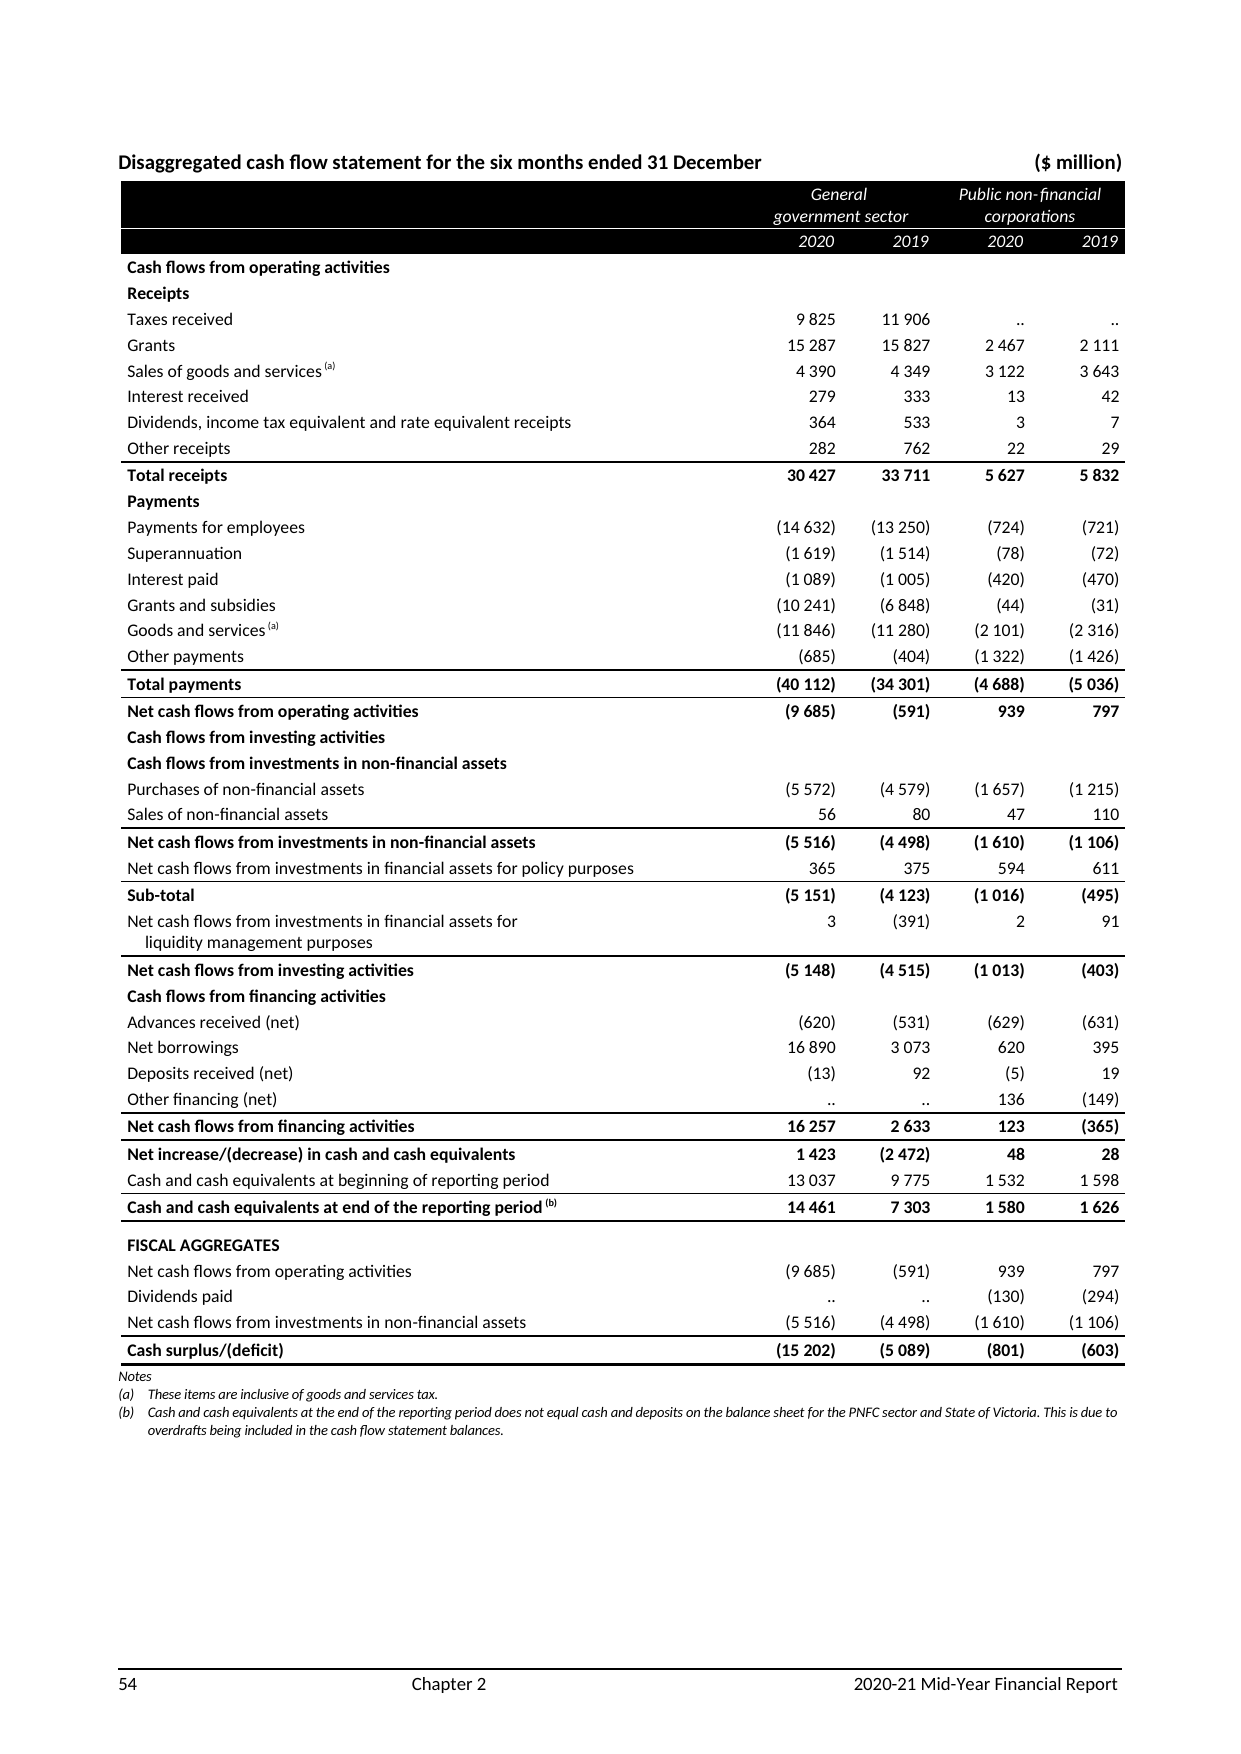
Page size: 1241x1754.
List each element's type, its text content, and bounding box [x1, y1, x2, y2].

text (b) Cash and cash equivalents at the end of the reporting period does not equal cash and deposits on the balance sheet for the PNFC sector and State of Victoria. This is due to overdrafts being included in the cash flow statement balances. [118, 1403, 1122, 1439]
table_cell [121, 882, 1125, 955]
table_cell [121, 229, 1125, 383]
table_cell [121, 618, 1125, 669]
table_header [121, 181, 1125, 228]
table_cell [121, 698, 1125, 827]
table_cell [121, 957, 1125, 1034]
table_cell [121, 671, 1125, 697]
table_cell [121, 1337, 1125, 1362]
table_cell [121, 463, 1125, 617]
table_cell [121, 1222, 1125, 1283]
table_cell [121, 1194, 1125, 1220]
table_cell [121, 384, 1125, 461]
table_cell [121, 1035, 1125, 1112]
text (a) These items are inclusive of goods and services tax. [118, 1386, 1122, 1403]
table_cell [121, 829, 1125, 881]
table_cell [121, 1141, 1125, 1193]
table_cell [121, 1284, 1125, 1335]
text Notes [118, 1368, 1122, 1386]
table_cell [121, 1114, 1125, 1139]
subtitle Disaggregated cash flow statement for the six months ended 31 December ($ million) [118, 149, 1122, 175]
